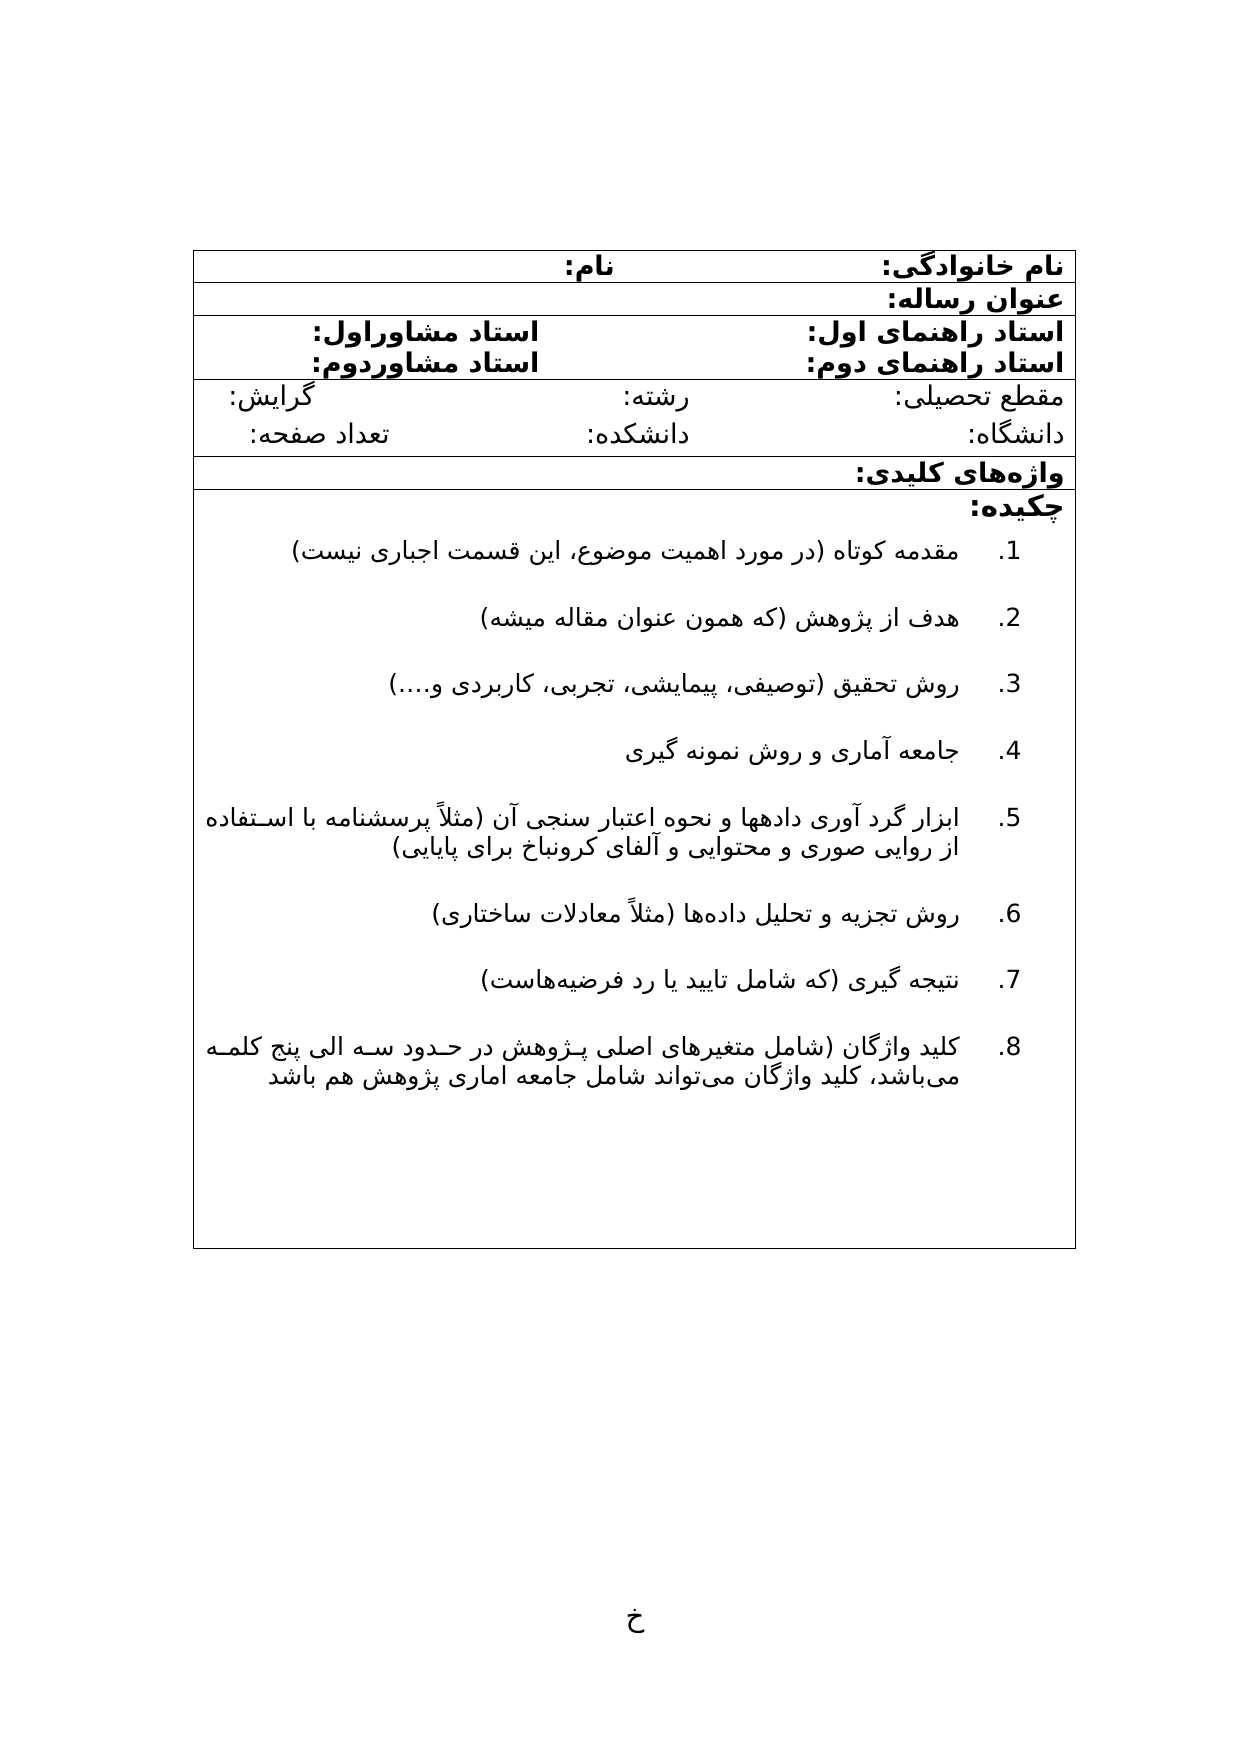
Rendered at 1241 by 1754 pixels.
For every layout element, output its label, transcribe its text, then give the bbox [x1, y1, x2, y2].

table_cell استاد راهنمای اول: استاد مشاوراول: استاد راهنمای دوم: استاد مشاوردوم: [194, 316, 1075, 379]
table_cell واژه‌های کلیدی: [194, 457, 1075, 489]
table_header نام خانوادگی: نام: [194, 251, 1075, 282]
table_cell عنوان رساله: [194, 283, 1009, 315]
table_cell مقطع تحصیلی: رشته: گرایش: دانشگاه: دانشکده: تعداد صفحه: [194, 380, 1075, 456]
table_cell چکیده: مقدمه کوتاه (در مورد اهمیت موضوع، این قسمت اجباری نیست) هدف از پژوهش (که همون عنوان مقاله میشه) روش تحقیق (توصیفی، پیمایشی، تجربی، کاربردی و….) جامعه آماری و روش نمونه گیری ابزار گرد آوری دادهها و نحوه اعتبار سنجی آن (مثلاً پرسشنامه با استفاده از روایی صوری و محتوایی و آلفای کرونباخ برای پایایی) روش تجزیه و تحلیل داده‌ها (مثلاً معادلات ساختاری) نتیجه گیری (که شامل تایید یا رد فرضیه‌هاست) کلید واژگان (شامل متغیرهای اصلی پژوهش در حدود سه الی پنج کلمه می‌باشد، کلید واژگان می‌تواند شامل جامعه اماری پژوهش هم باشد [194, 490, 1075, 1248]
